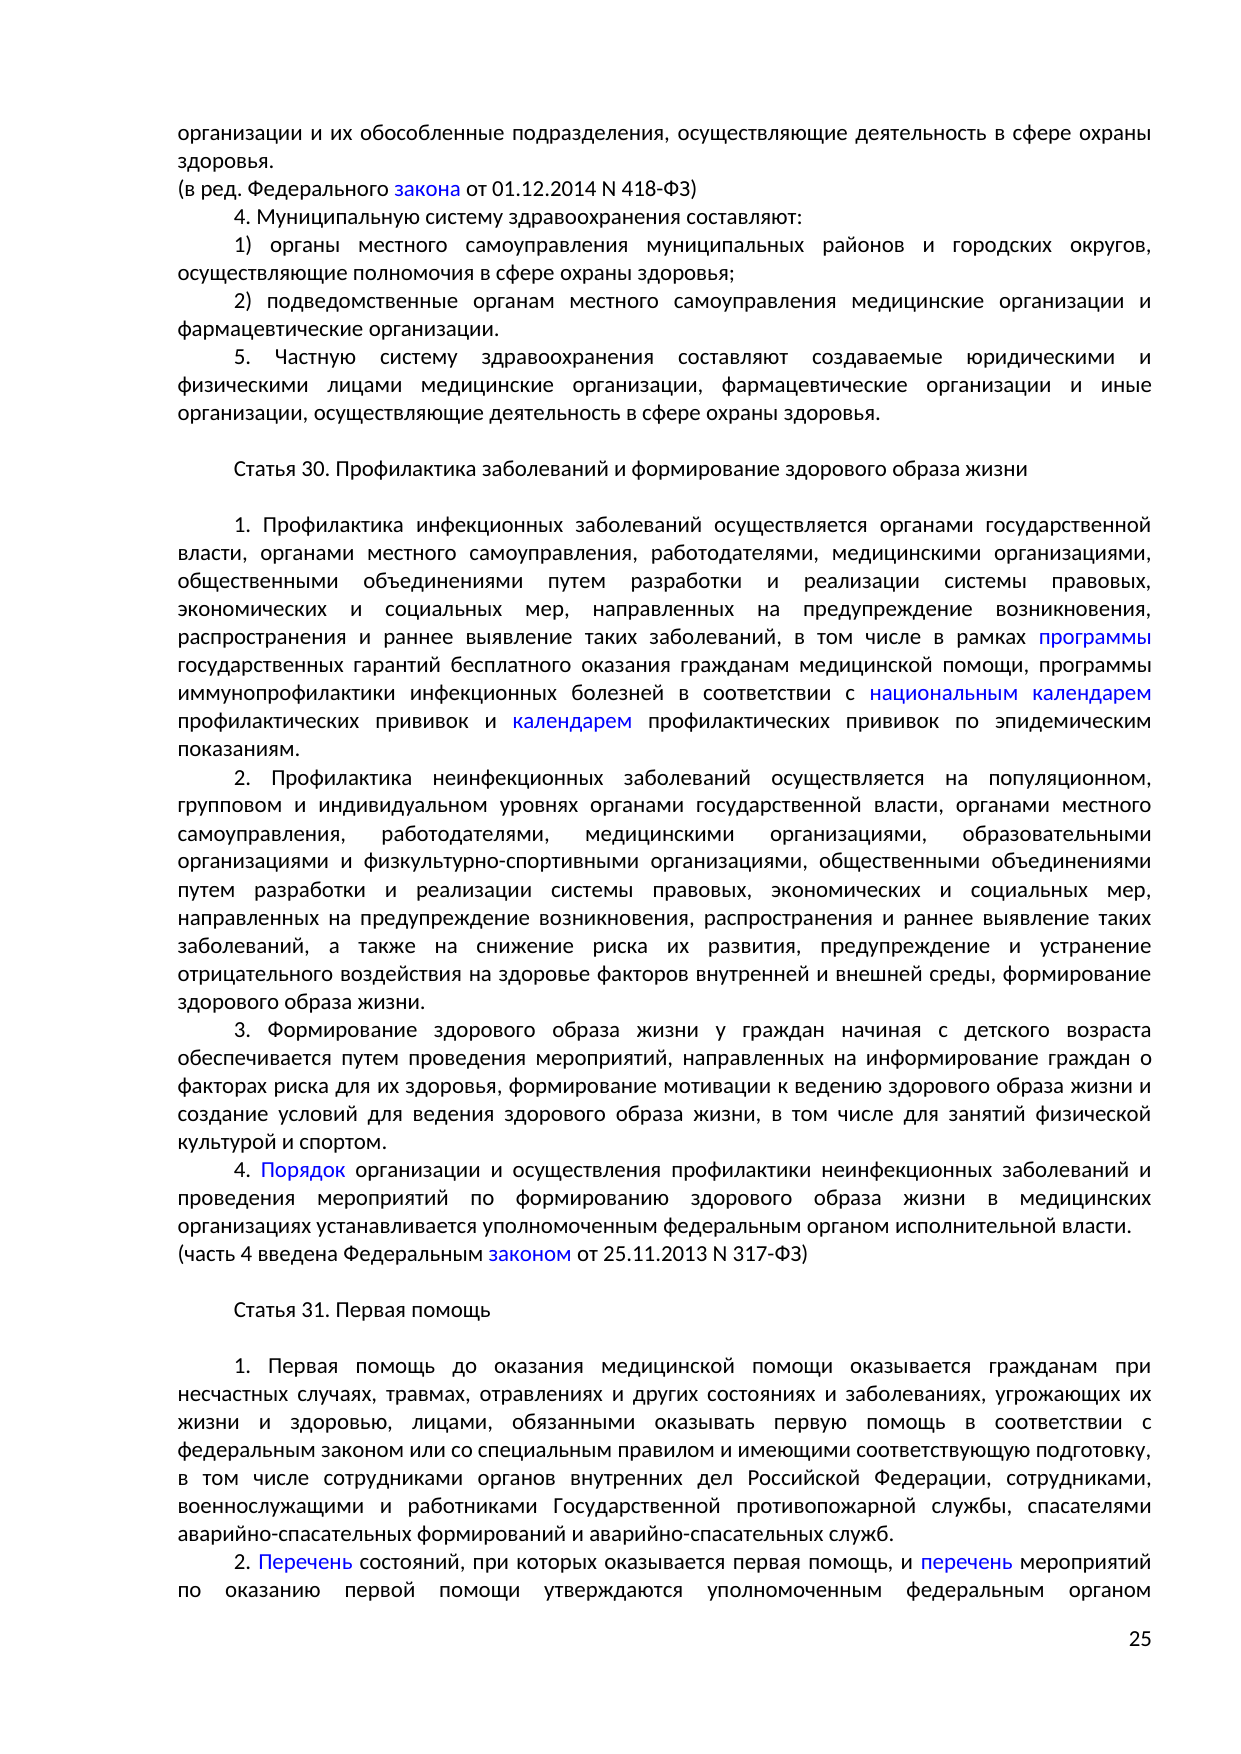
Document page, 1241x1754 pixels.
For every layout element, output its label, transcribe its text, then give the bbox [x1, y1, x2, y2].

text 2) подведомственные органам местного самоуправления медицинские организации и фармацевтические организации. [177, 286, 1152, 342]
text 3. Формирование здорового образа жизни у граждан начиная с детского возраста обеспечивается путем проведения мероприятий, направленных на информирование граждан о факторах риска для их здоровья, формирование мотивации к ведению здорового образа жизни и создание условий для ведения здорового образа жизни, в том числе для занятий физической культурой и спортом. [177, 1015, 1152, 1155]
text (в ред. Федерального закона от 01.12.2014 N 418-ФЗ) [177, 174, 1152, 202]
text (часть 4 введена Федеральным законом от 25.11.2013 N 317-ФЗ) [177, 1239, 1152, 1267]
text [177, 118, 1152, 174]
text 2. Профилактика неинфекционных заболеваний осуществляется на популяционном, групповом и индивидуальном уровнях органами государственной власти, органами местного самоуправления, работодателями, медицинскими организациями, образовательными организациями и физкультурно-спортивными организациями, общественными объединениями путем разработки и реализации системы правовых, экономических и социальных мер, направленных на предупреждение возникновения, распространения и раннее выявление таких заболеваний, а также на снижение риска их развития, предупреждение и устранение отрицательного воздействия на здоровье факторов внутренней и внешней среды, формирование здорового образа жизни. [177, 763, 1152, 1015]
text Статья 31. Первая помощь [177, 1295, 1152, 1323]
text 4. Порядок организации и осуществления профилактики неинфекционных заболеваний и проведения мероприятий по формированию здорового образа жизни в медицинских организациях устанавливается уполномоченным федеральным органом исполнительной власти. [177, 1155, 1152, 1239]
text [177, 1547, 1152, 1603]
text 4. Муниципальную систему здравоохранения составляют: [177, 202, 1152, 230]
text 1. Профилактика инфекционных заболеваний осуществляется органами государственной власти, органами местного самоуправления, работодателями, медицинскими организациями, общественными объединениями путем разработки и реализации системы правовых, экономических и социальных мер, направленных на предупреждение возникновения, распространения и раннее выявление таких заболеваний, в том числе в рамках программы государственных гарантий бесплатного оказания гражданам медицинской помощи, программы иммунопрофилактики инфекционных болезней в соответствии с национальным календарем профилактических прививок и календарем профилактических прививок по эпидемическим показаниям. [177, 510, 1152, 763]
text 1) органы местного самоуправления муниципальных районов и городских округов, осуществляющие полномочия в сфере охраны здоровья; [177, 230, 1152, 286]
text 5. Частную систему здравоохранения составляют создаваемые юридическими и физическими лицами медицинские организации, фармацевтические организации и иные организации, осуществляющие деятельность в сфере охраны здоровья. [177, 342, 1152, 426]
text 1. Первая помощь до оказания медицинской помощи оказывается гражданам при несчастных случаях, травмах, отравлениях и других состояниях и заболеваниях, угрожающих их жизни и здоровью, лицами, обязанными оказывать первую помощь в соответствии с федеральным законом или со специальным правилом и имеющими соответствующую подготовку, в том числе сотрудниками органов внутренних дел Российской Федерации, сотрудниками, военнослужащими и работниками Государственной противопожарной службы, спасателями аварийно-спасательных формирований и аварийно-спасательных служб. [177, 1351, 1152, 1547]
text Статья 30. Профилактика заболеваний и формирование здорового образа жизни [177, 454, 1152, 482]
